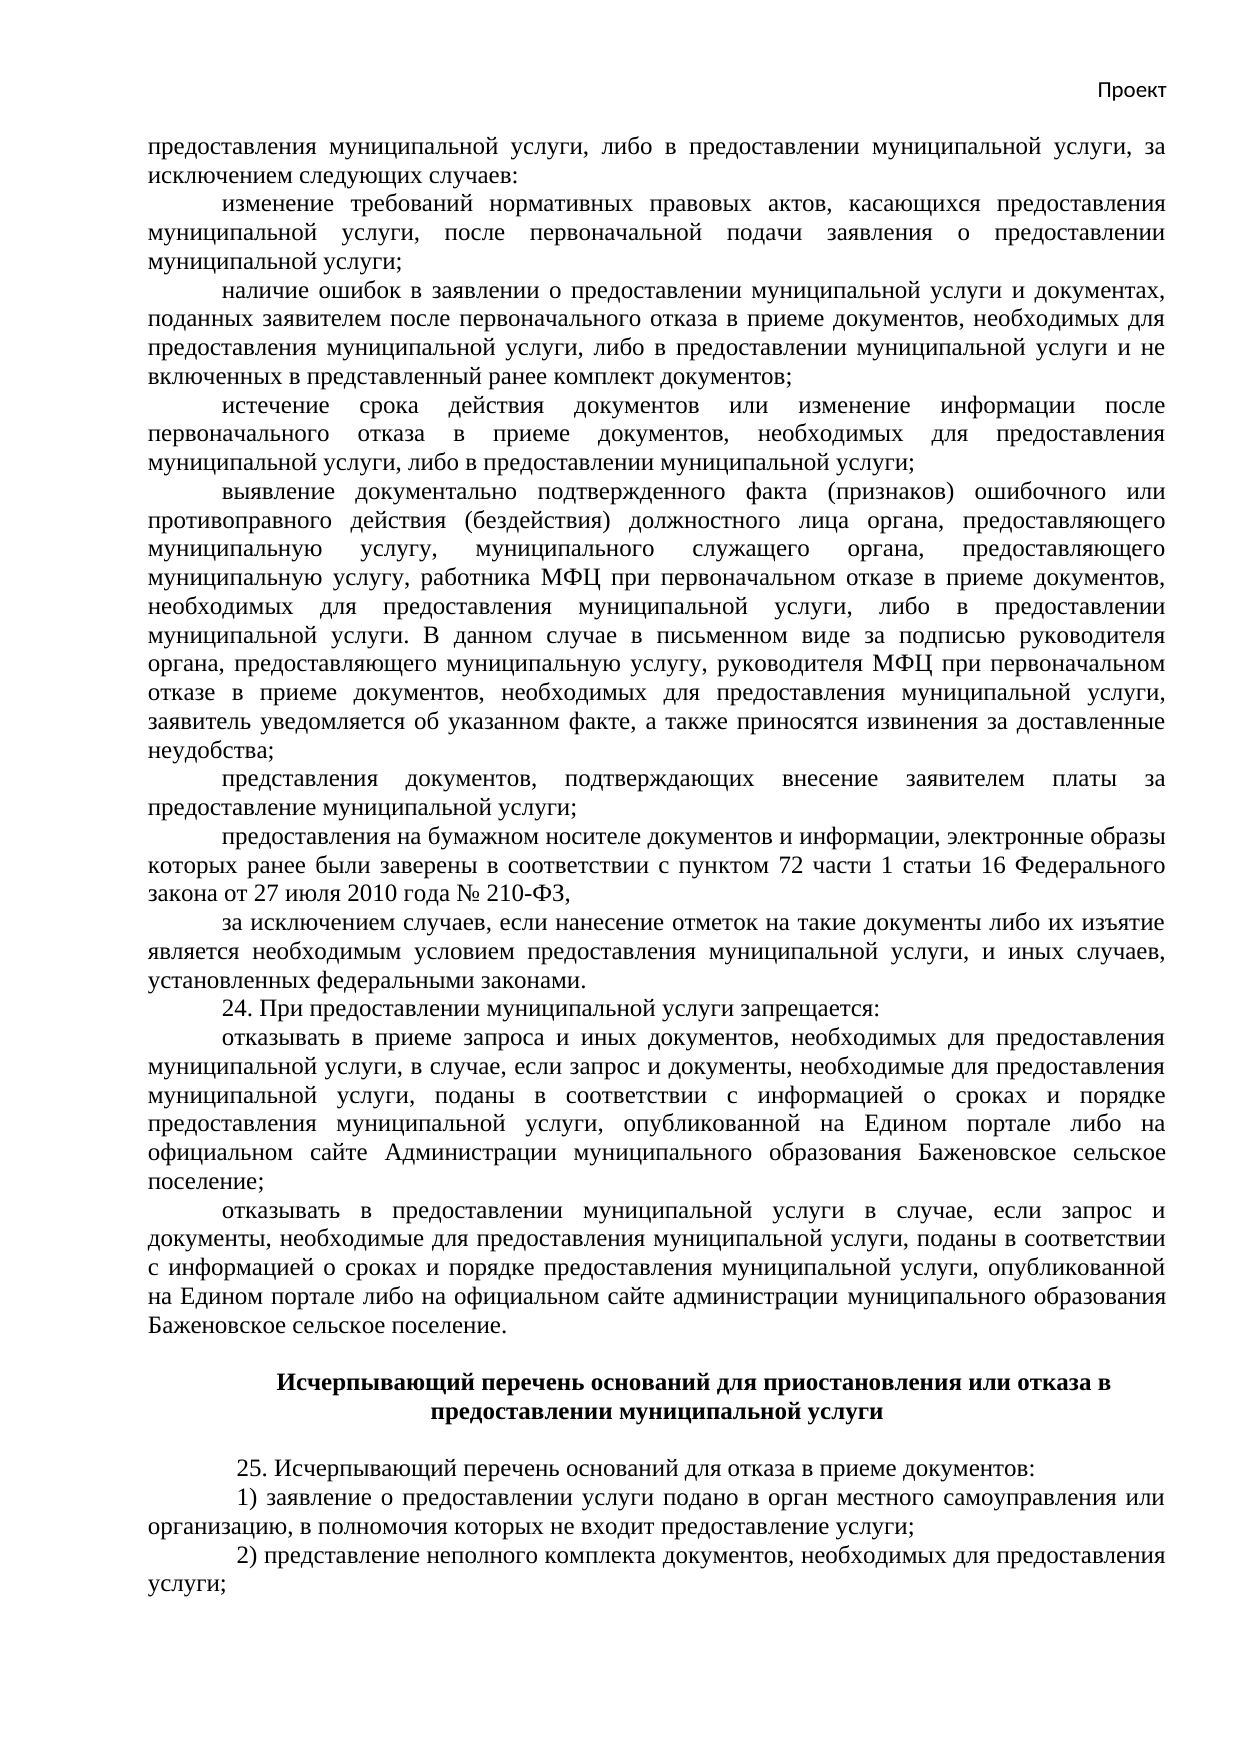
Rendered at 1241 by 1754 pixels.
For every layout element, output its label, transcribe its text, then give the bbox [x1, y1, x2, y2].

text 2) представление неполного комплекта документов, необходимых для предоставления услуги; [148, 1540, 1166, 1597]
text выявление документально подтвержденного факта (признаков) ошибочного или противоправного действия (бездействия) должностного лица органа, предоставляющего муниципальную услугу, муниципального служащего органа, предоставляющего муниципальную услугу, работника МФЦ при первоначальном отказе в приеме документов, необходимых для предоставления муниципальной услуги, либо в предоставлении муниципальной услуги. В данном случае в письменном виде за подписью руководителя органа, предоставляющего муниципальную услугу, руководителя МФЦ при первоначальном отказе в приеме документов, необходимых для предоставления муниципальной услуги, заявитель уведомляется об указанном факте, а также приносятся извинения за доставленные неудобства; [148, 476, 1166, 763]
text за исключением случаев, если нанесение отметок на такие документы либо их изъятие является необходимым условием предоставления муниципальной услуги, и иных случаев, установленных федеральными законами. [148, 907, 1166, 993]
text отказывать в приеме запроса и иных документов, необходимых для предоставления муниципальной услуги, в случае, если запрос и документы, необходимые для предоставления муниципальной услуги, поданы в соответствии с информацией о сроках и порядке предоставления муниципальной услуги, опубликованной на Едином портале либо на официальном сайте Администрации муниципального образования Баженовское сельское поселение; [148, 1022, 1166, 1195]
text 1) заявление о предоставлении услуги подано в орган местного самоуправления или организацию, в полномочия которых не входит предоставление услуги; [148, 1482, 1166, 1540]
text наличие ошибок в заявлении о предоставлении муниципальной услуги и документах, поданных заявителем после первоначального отказа в приеме документов, необходимых для предоставления муниципальной услуги, либо в предоставлении муниципальной услуги и не включенных в представленный ранее комплект документов; [148, 275, 1166, 390]
text 24. При предоставлении муниципальной услуги запрещается: [148, 993, 1166, 1022]
text 25. Исчерпывающий перечень оснований для отказа в приеме документов: [148, 1453, 1166, 1482]
text истечение срока действия документов или изменение информации после первоначального отказа в приеме документов, необходимых для предоставления муниципальной услуги, либо в предоставлении муниципальной услуги; [148, 390, 1166, 476]
text изменение требований нормативных правовых актов, касающихся предоставления муниципальной услуги, после первоначальной подачи заявления о предоставлении муниципальной услуги; [148, 188, 1166, 275]
text отказывать в предоставлении муниципальной услуги в случае, если запрос и документы, необходимые для предоставления муниципальной услуги, поданы в соответствии с информацией о сроках и порядке предоставления муниципальной услуги, опубликованной на Едином портале либо на официальном сайте администрации муниципального образования Баженовское сельское поселение. [148, 1195, 1166, 1338]
text представления документов, подтверждающих внесение заявителем платы за предоставление муниципальной услуги; [148, 763, 1166, 821]
text предоставления на бумажном носителе документов и информации, электронные образы которых ранее были заверены в соответствии с пунктом 72 части 1 статьи 16 Федерального закона от 27 июля 2010 года № 210-ФЗ, [148, 821, 1166, 907]
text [148, 131, 1166, 188]
text Исчерпывающий перечень оснований для приостановления или отказа в предоставлении муниципальной услуги [148, 1367, 1166, 1425]
